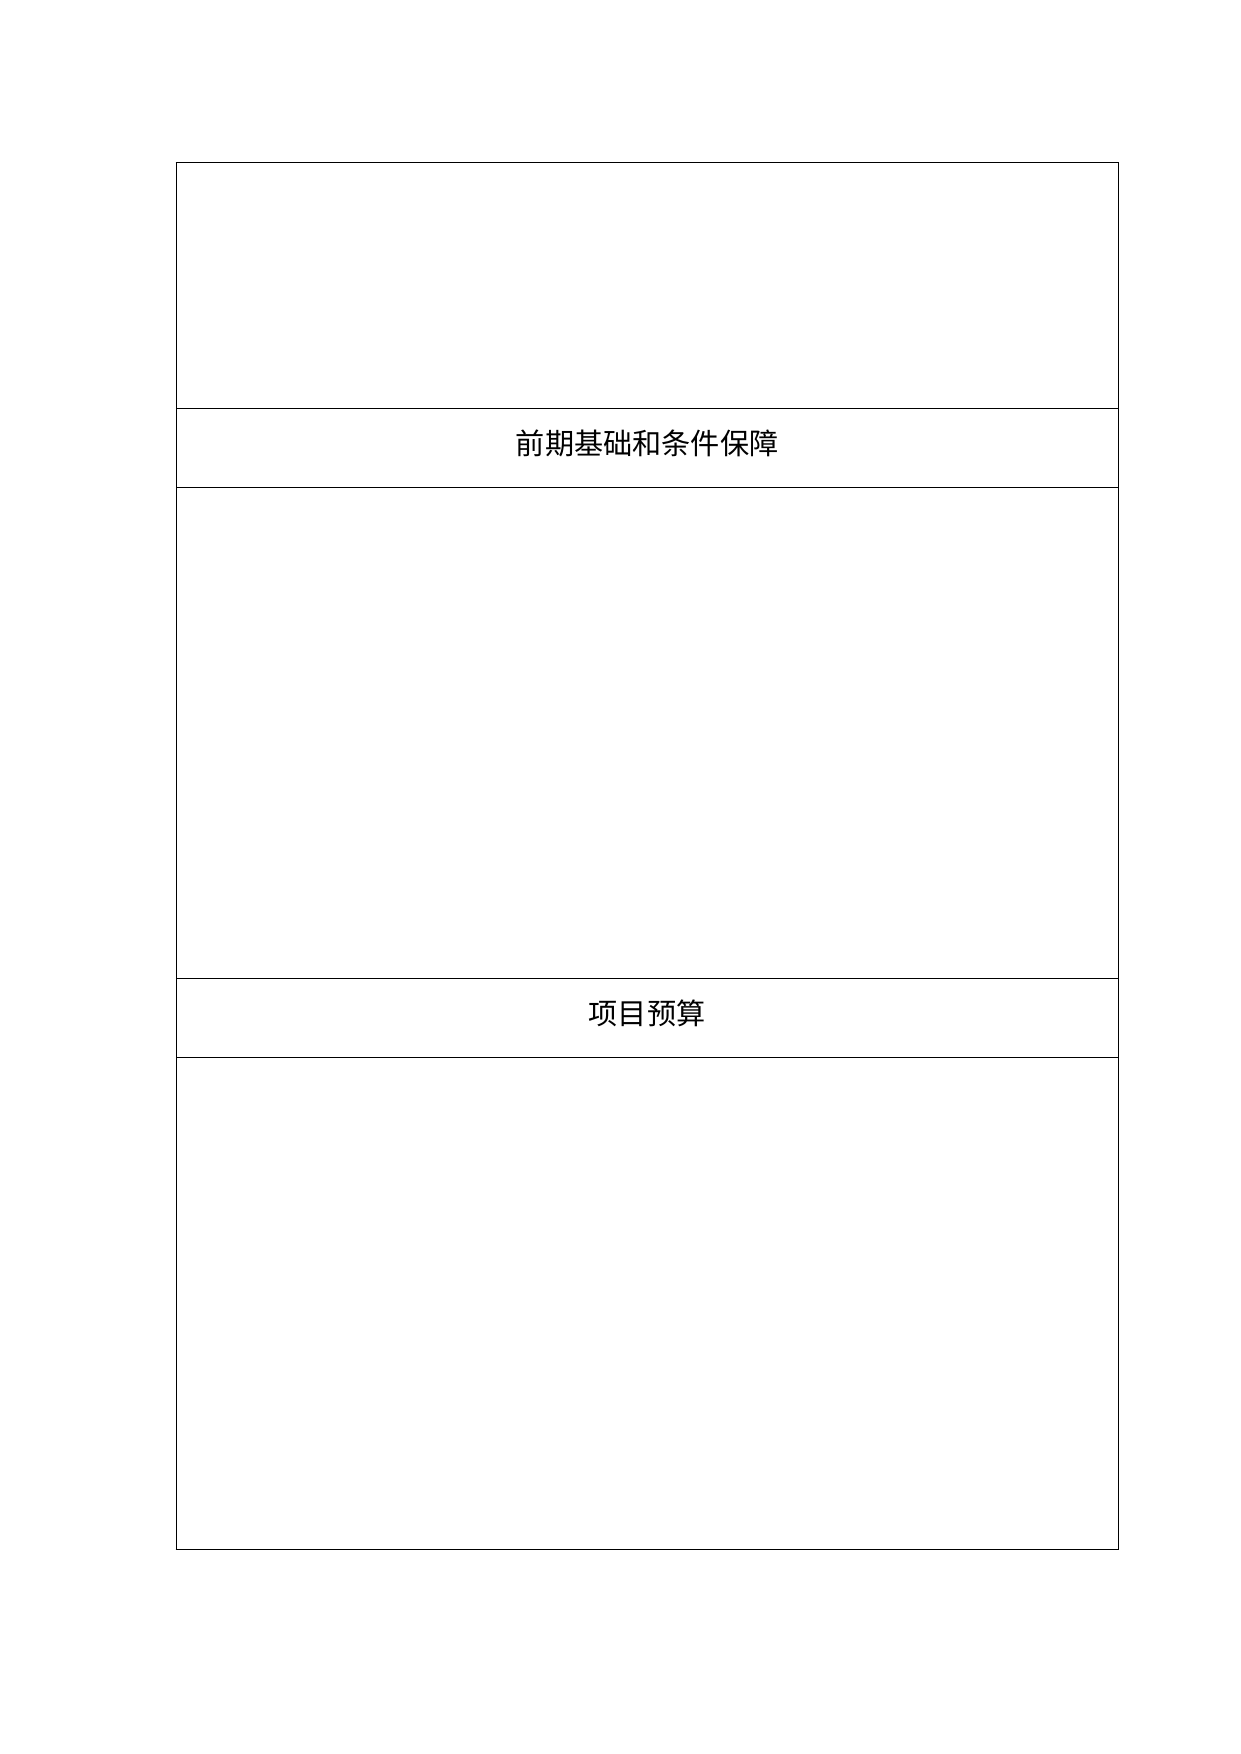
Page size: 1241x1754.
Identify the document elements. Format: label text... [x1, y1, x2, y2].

table_cell 前期基础和条件保障 [177, 409, 1118, 487]
table_cell [177, 488, 1118, 978]
table_cell [177, 1058, 1118, 1548]
table_cell 项目预算 [177, 979, 1118, 1057]
table_cell [177, 163, 1118, 408]
